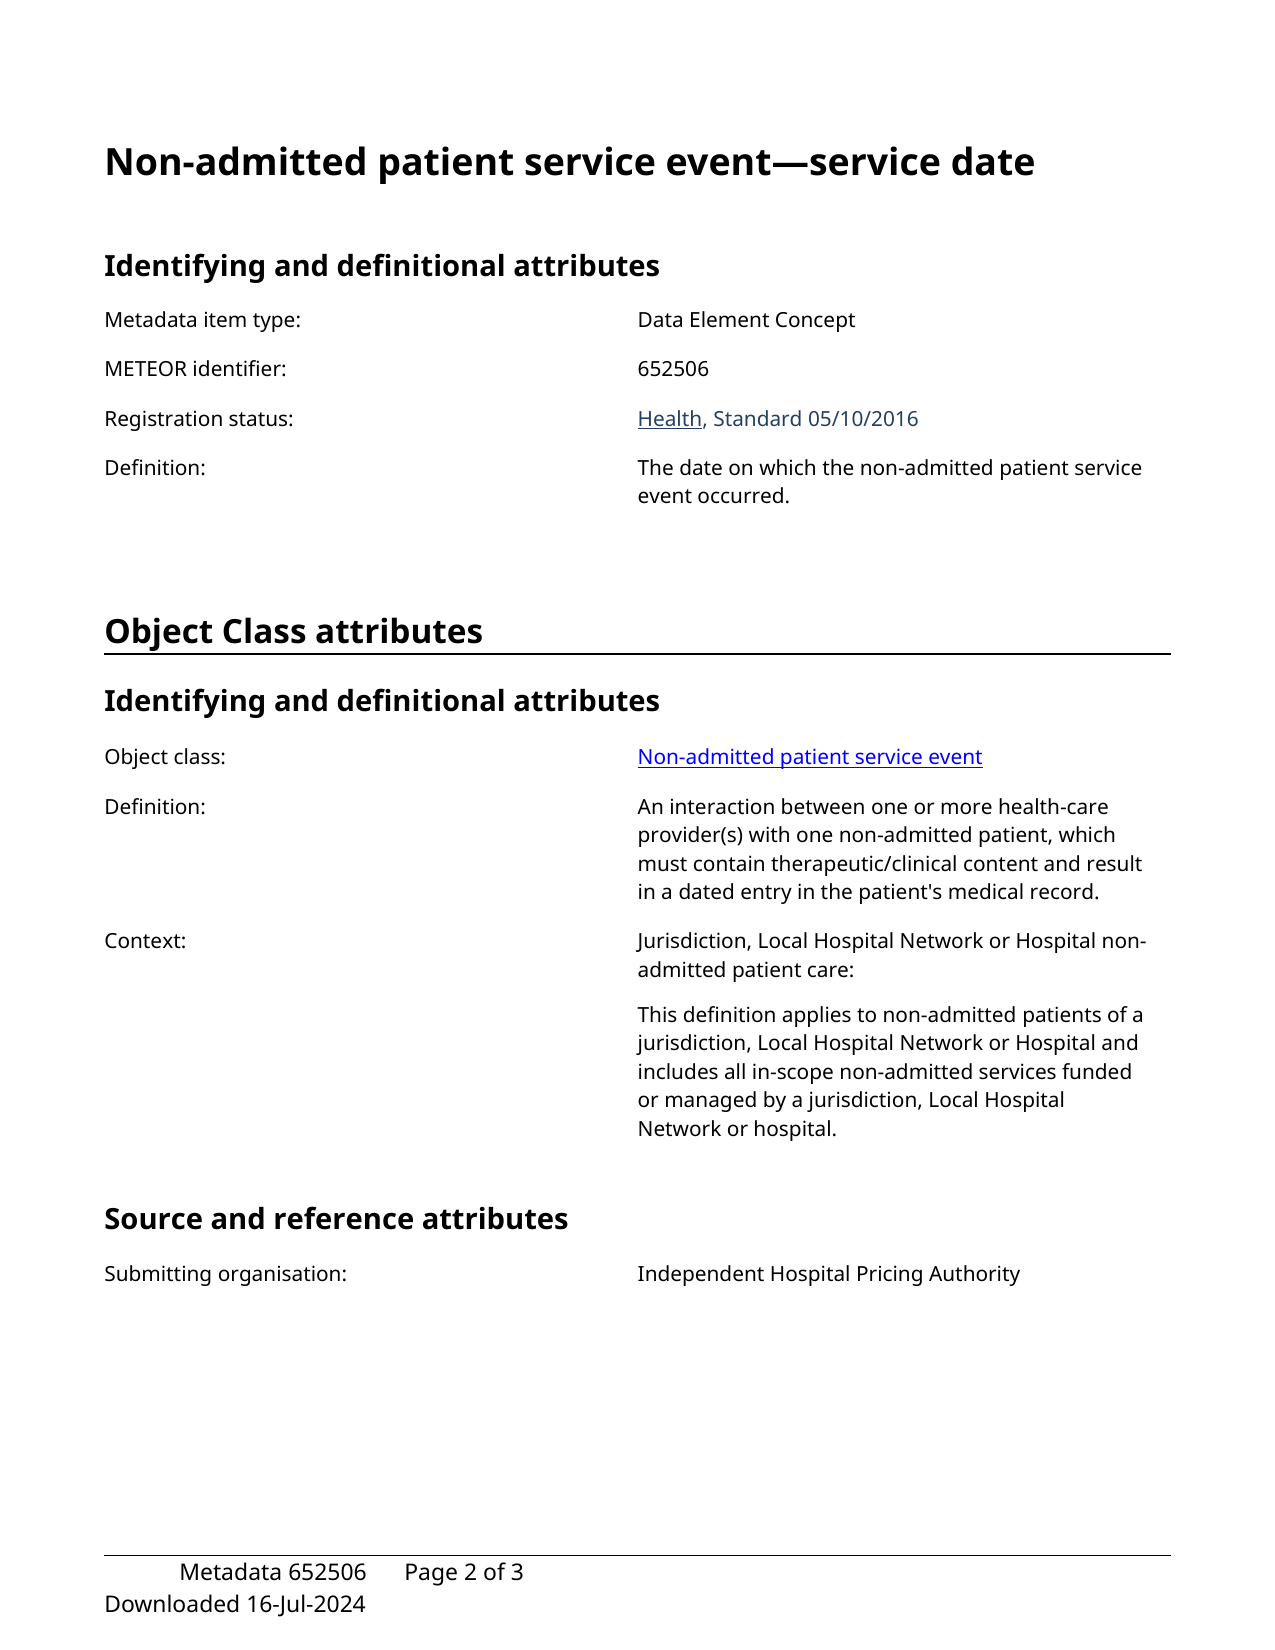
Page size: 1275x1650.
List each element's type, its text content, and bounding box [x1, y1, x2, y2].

table_cell Definition: [93, 781, 626, 916]
table_cell METEOR identifier: [93, 344, 626, 393]
table_cell Jurisdiction, Local Hospital Network or Hospital non-admitted patient care: This definition applies to non-admitted patients of a jurisdiction, Local Hospital Network or Hospital and includes all in-scope non-admitted services funded or managed by a jurisdiction, Local Hospital Network or hospital. [626, 916, 1159, 1152]
table_header Object class: [93, 732, 626, 781]
subtitle Non-admitted patient service event—service date [104, 135, 1171, 186]
subtitle Object Class attributes [104, 608, 1171, 653]
table_header Non-admitted patient service event [626, 732, 1159, 781]
subtitle Identifying and definitional attributes [104, 680, 1171, 719]
table_cell The date on which the non-admitted patient service event occurred. [626, 443, 1159, 520]
table_cell An interaction between one or more health-care provider(s) with one non-admitted patient, which must contain therapeutic/clinical content and result in a dated entry in the patient's medical record. [626, 781, 1159, 916]
table_cell Registration status: [93, 394, 626, 443]
table_cell Source and reference attributes [93, 1153, 1159, 1248]
table_cell Submitting organisation: [93, 1249, 626, 1354]
table_cell 652506 [626, 344, 1159, 393]
table_cell Definition: [93, 443, 626, 520]
table_cell Metadata item type: [93, 295, 626, 344]
table_cell Independent Hospital Pricing Authority [626, 1249, 1159, 1354]
table_cell Data Element Concept [626, 295, 1159, 344]
table_cell Context: [93, 916, 626, 1152]
table_cell Health, Standard 05/10/2016 [626, 394, 1159, 443]
table_header Identifying and definitional attributes [93, 199, 1159, 295]
